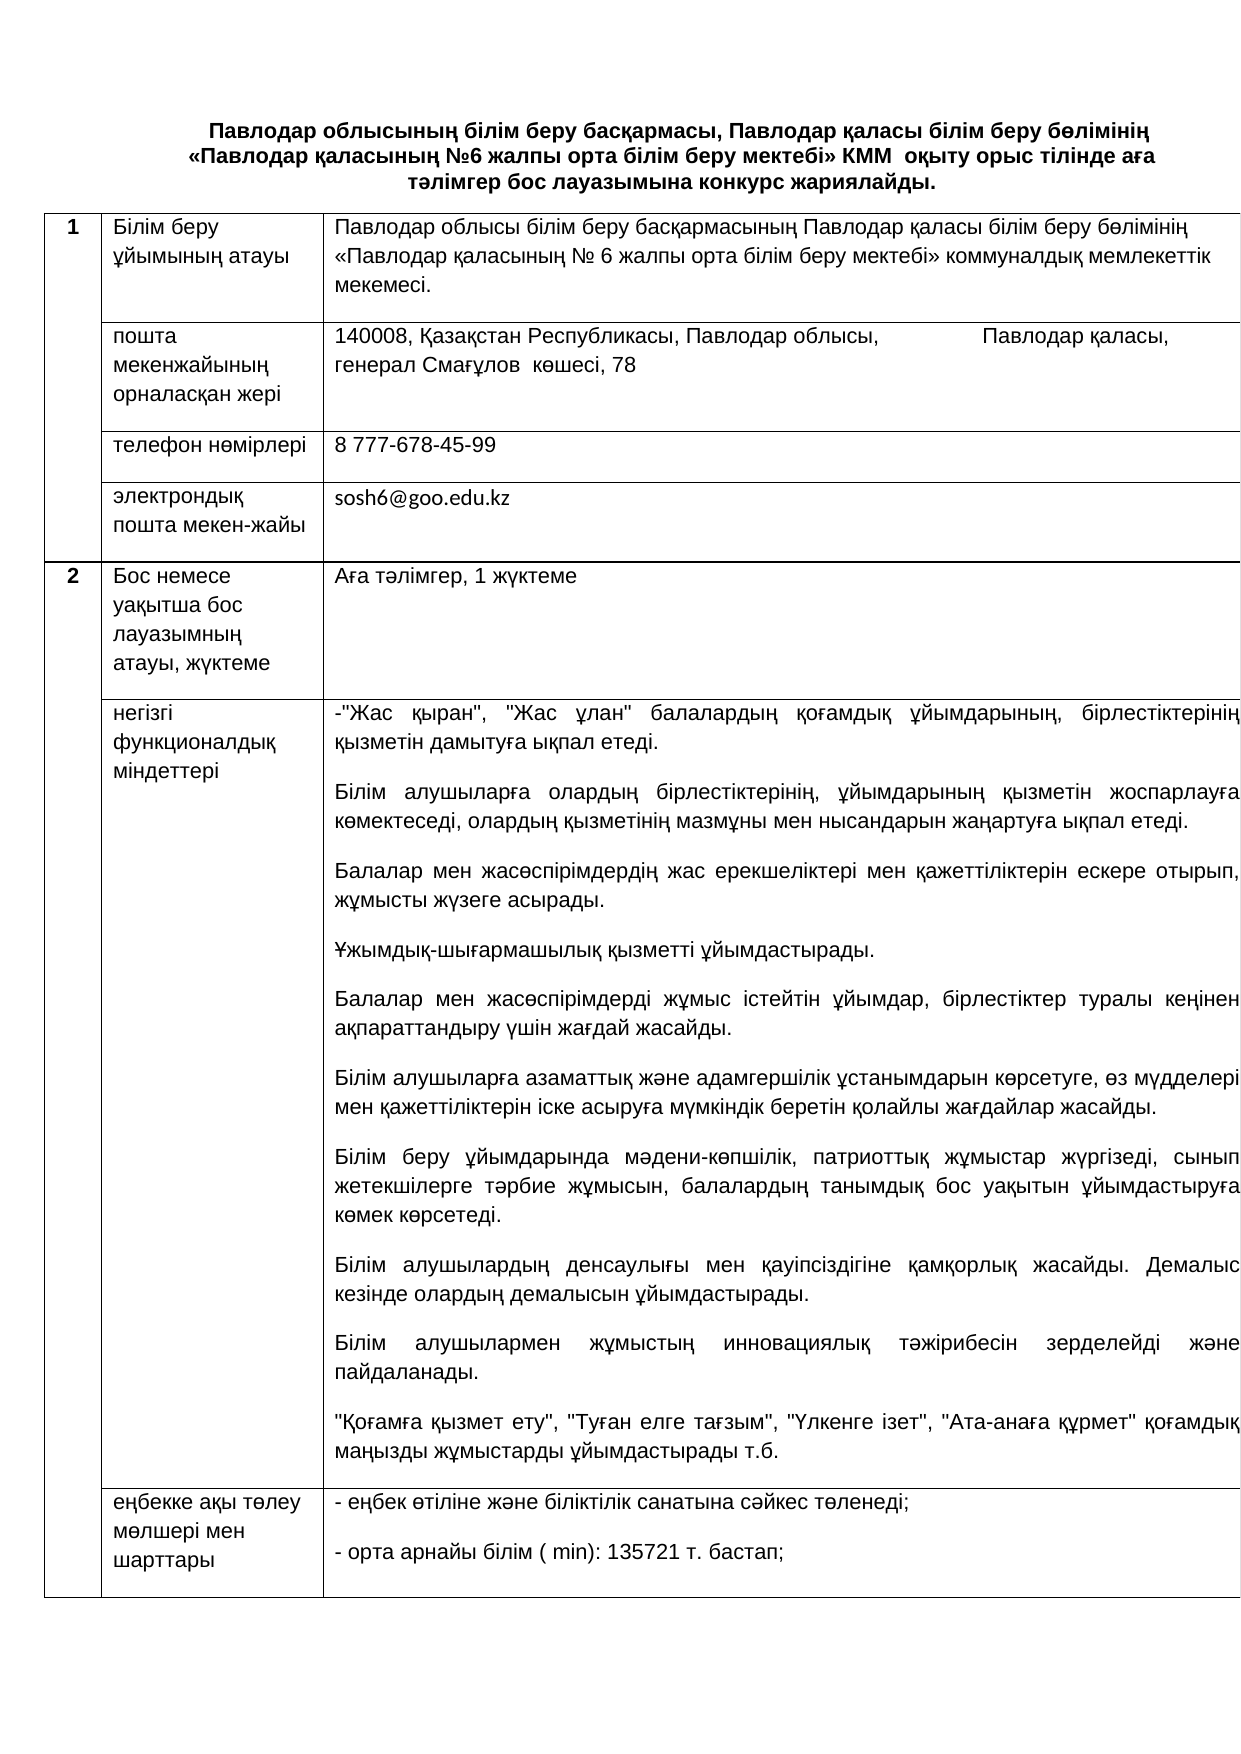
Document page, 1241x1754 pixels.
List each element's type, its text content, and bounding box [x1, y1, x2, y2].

table_cell -"Жас қыран", "Жас ұлан" балалардың қоғамдық ұйымдарының, бірлестіктерінің қызметін дамытуға ықпал етеді. Білім алушыларға олардың бірлестіктерінің, ұйымдарының қызметін жоспарлауға көмектеседі, олардың қызметінің мазмұны мен нысандарын жаңартуға ықпал етеді. Балалар мен жасөспірімдердің жас ерекшеліктері мен қажеттіліктерін ескере отырып, жұмысты жүзеге асырады. Ұжымдық-шығармашылық қызметті ұйымдастырады. Балалар мен жасөспірімдерді жұмыс істейтін ұйымдар, бірлестіктер туралы кеңінен ақпараттандыру үшін жағдай жасайды. Білім алушыларға азаматтық және адамгершілік ұстанымдарын көрсетуге, өз мүдделері мен қажеттіліктерін іске асыруға мүмкіндік беретін қолайлы жағдайлар жасайды. Білім беру ұйымдарында мәдени-көпшілік, патриоттық жұмыстар жүргізеді, сынып жетекшілерге тәрбие жұмысын, балалардың танымдық бос уақытын ұйымдастыруға көмек көрсетеді. Білім алушылардың денсаулығы мен қауіпсіздігіне қамқорлық жасайды. Демалыс кезінде олардың демалысын ұйымдастырады. Білім алушылармен жұмыстың инновациялық тәжірибесін зерделейді және пайдаланады. "Қоғамға қызмет ету", "Туған елге тағзым", "Үлкенге ізет", "Ата-анаға құрмет" қоғамдық маңызды жұмыстарды ұйымдастырады т.б. [324, 700, 1240, 1488]
table_cell пошта мекенжайының орналасқан жері [102, 323, 323, 431]
table_cell Аға тәлімгер, 1 жүктеме [324, 563, 1240, 699]
table_cell Бос немесе уақытша бос лауазымның атауы, жүктеме [102, 563, 323, 699]
table_cell телефон нөмірлері [102, 432, 323, 482]
table_header Павлодар облысы білім беру басқармасының Павлодар қаласы білім беру бөлімінің «Павлодар қаласының № 6 жалпы орта білім беру мектебі» коммуналдық мемлекеттік мекемесі. [324, 214, 1240, 322]
table_cell sosh6@goo.edu.kz [324, 483, 1240, 561]
table_cell 2 [45, 563, 101, 1597]
table_cell 8 777-678-45-99 [324, 432, 1240, 482]
table_cell 140008, Қазақстан Республикасы, Павлодар облысы, Павлодар қаласы, генерал Смағұлов көшесі, 78 [324, 323, 1240, 431]
text «Павлодар қаласының №6 жалпы орта білім беру мектебі» КММ оқыту орыс тілінде аға тәлімгер бос лауазымына конкурс жариялайды. [177, 143, 1167, 194]
text Павлодар облысының білім беру басқармасы, Павлодар қаласы білім беру бөлімінің [177, 118, 1181, 143]
table_cell электрондық пошта мекен-жайы [102, 483, 323, 561]
table_header 1 [45, 214, 101, 561]
table_header Білім беру ұйымының атауы [102, 214, 323, 322]
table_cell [324, 1489, 1240, 1597]
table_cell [102, 1489, 323, 1597]
table_cell негізгі функционалдық міндеттері [102, 700, 323, 1488]
